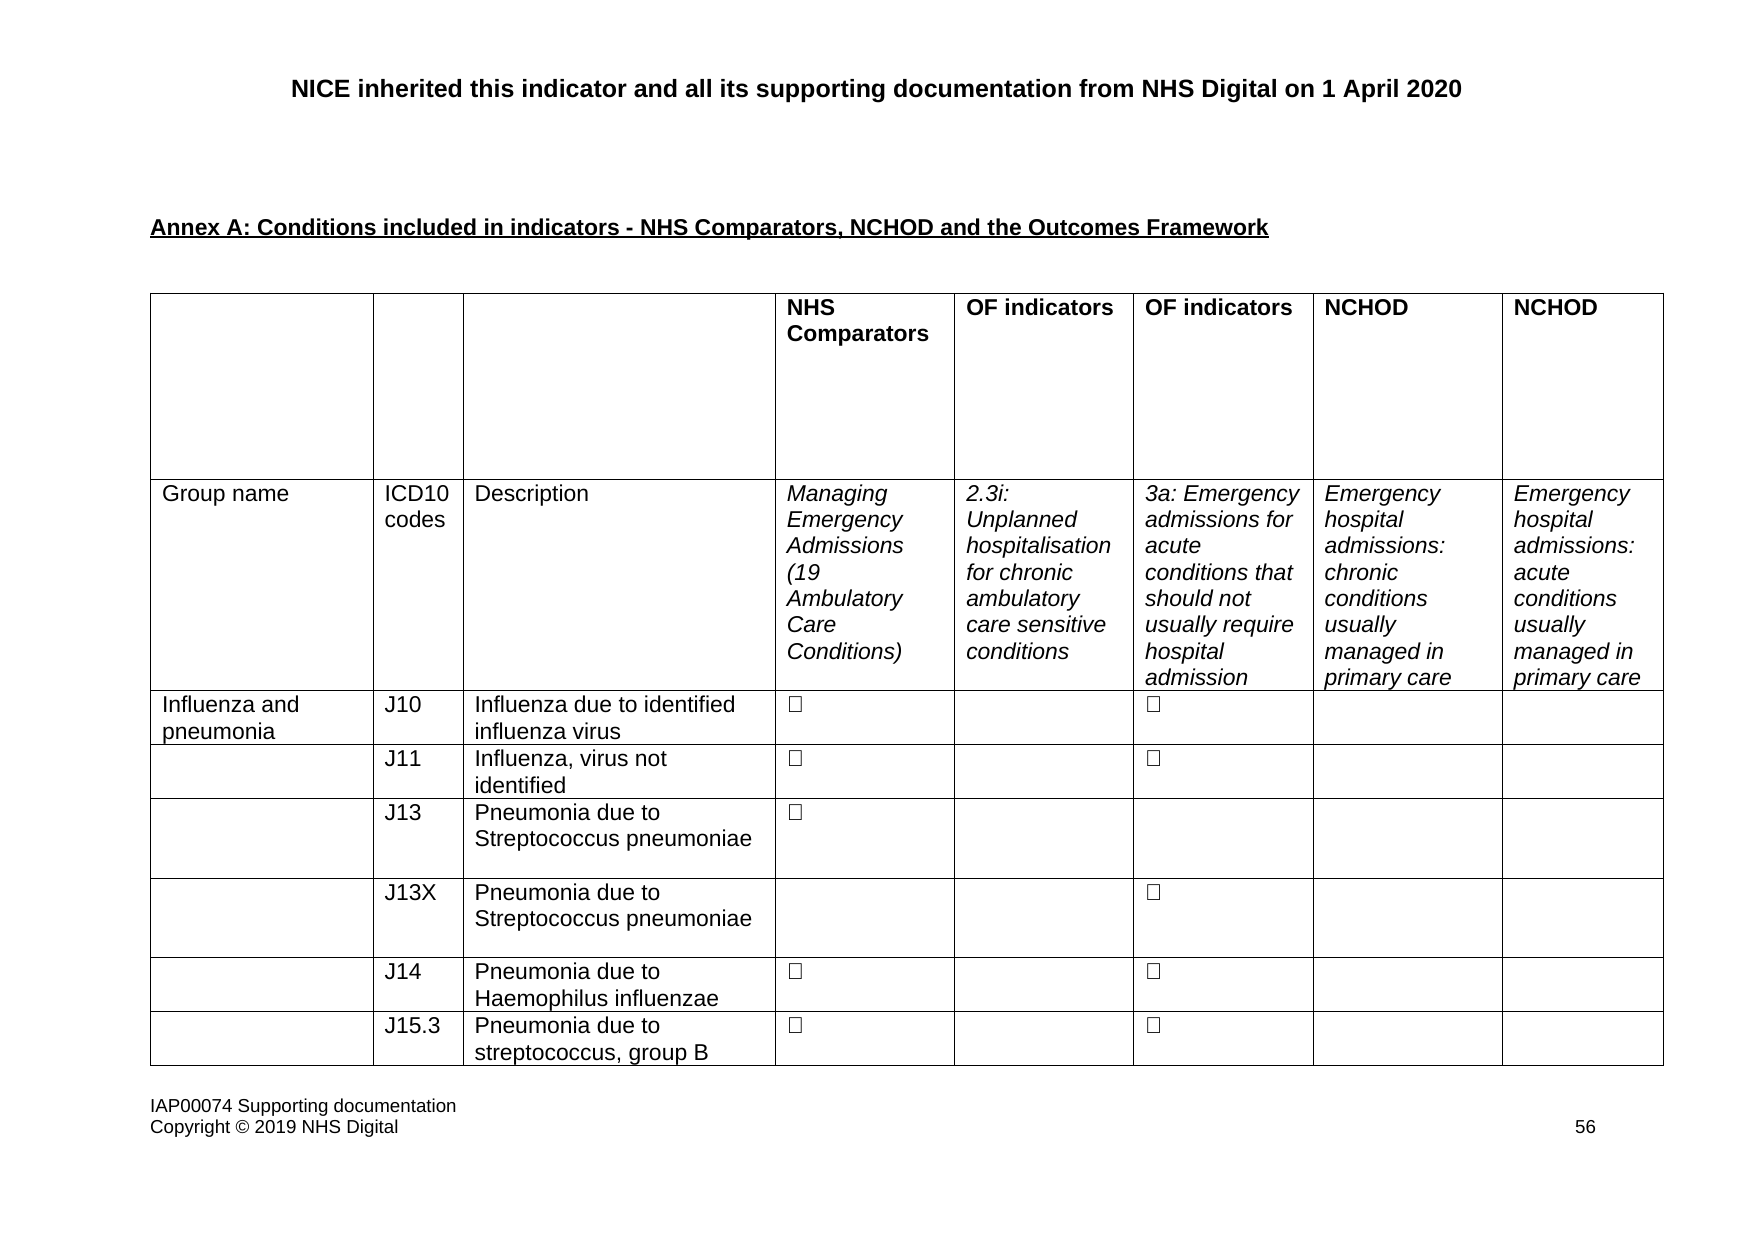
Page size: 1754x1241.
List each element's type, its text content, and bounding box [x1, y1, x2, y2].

table_cell Pneumonia due to Streptococcus pneumoniae [464, 799, 775, 878]
table_cell J11 [374, 745, 463, 798]
table_header [151, 294, 373, 478]
table_cell [776, 879, 954, 957]
table_cell [151, 745, 373, 798]
table_cell [1503, 691, 1663, 744]
table_cell  [1134, 1012, 1313, 1065]
table_cell Group name [151, 480, 373, 690]
table_cell Influenza and pneumonia [151, 691, 373, 744]
table_cell J13X [374, 879, 463, 957]
table_cell [151, 879, 373, 957]
table_header OF indicators [1134, 294, 1313, 478]
table_cell  [776, 799, 954, 878]
text Annex A: Conditions included in indicators - NHS Comparators, NCHOD and the Outcomes Framework [150, 213, 1604, 240]
table_header [464, 294, 775, 478]
table_cell [151, 1012, 373, 1065]
table_cell J15.3 [374, 1012, 463, 1065]
table_cell  [776, 745, 954, 798]
table_cell  [1134, 691, 1313, 744]
table_cell ICD10 codes [374, 480, 463, 690]
table_cell  [776, 1012, 954, 1065]
table_cell Emergency hospital admissions: chronic conditions usually managed in primary care [1314, 480, 1502, 690]
table_cell [1314, 958, 1502, 1011]
table_cell  [776, 958, 954, 1011]
table_cell J10 [374, 691, 463, 744]
table_cell [955, 745, 1133, 798]
table_cell [151, 958, 373, 1011]
table_cell [1134, 799, 1313, 878]
table_cell Influenza due to identified influenza virus [464, 691, 775, 744]
table_cell [955, 799, 1133, 878]
table_cell [1314, 879, 1502, 957]
table_cell  [1134, 745, 1313, 798]
table_cell 2.3i: Unplanned hospitalisation for chronic ambulatory care sensitive conditions [955, 480, 1133, 690]
table_cell J14 [374, 958, 463, 1011]
table_cell J13 [374, 799, 463, 878]
table_cell [1503, 799, 1663, 878]
table_header NCHOD [1314, 294, 1502, 478]
table_cell [955, 1012, 1133, 1065]
table_cell [955, 691, 1133, 744]
table_cell [1503, 1012, 1663, 1065]
table_cell [1314, 691, 1502, 744]
table_header OF indicators [955, 294, 1133, 478]
table_cell 3a: Emergency admissions for acute conditions that should not usually require hospital admission [1134, 480, 1313, 690]
table_cell  [776, 691, 954, 744]
table_cell Influenza, virus not identified [464, 745, 775, 798]
table_cell [1314, 745, 1502, 798]
table_cell [1314, 1012, 1502, 1065]
table_header [374, 294, 463, 478]
table_cell [1503, 745, 1663, 798]
table_cell Emergency hospital admissions: acute conditions usually managed in primary care [1503, 480, 1663, 690]
table_cell [1503, 958, 1663, 1011]
table_cell  [1134, 958, 1313, 1011]
table_cell Pneumonia due to Haemophilus influenzae [464, 958, 775, 1011]
table_header NCHOD [1503, 294, 1663, 478]
table_cell Managing Emergency Admissions (19 Ambulatory Care Conditions) [776, 480, 954, 690]
table_header NHS Comparators [776, 294, 954, 478]
table_cell Description [464, 480, 775, 690]
table_cell [955, 958, 1133, 1011]
table_cell [151, 799, 373, 878]
table_cell [1314, 799, 1502, 878]
table_cell [955, 879, 1133, 957]
table_cell  [1134, 879, 1313, 957]
table_cell Pneumonia due to streptococcus, group B [464, 1012, 775, 1065]
table_cell Pneumonia due to Streptococcus pneumoniae [464, 879, 775, 957]
table_cell [1503, 879, 1663, 957]
